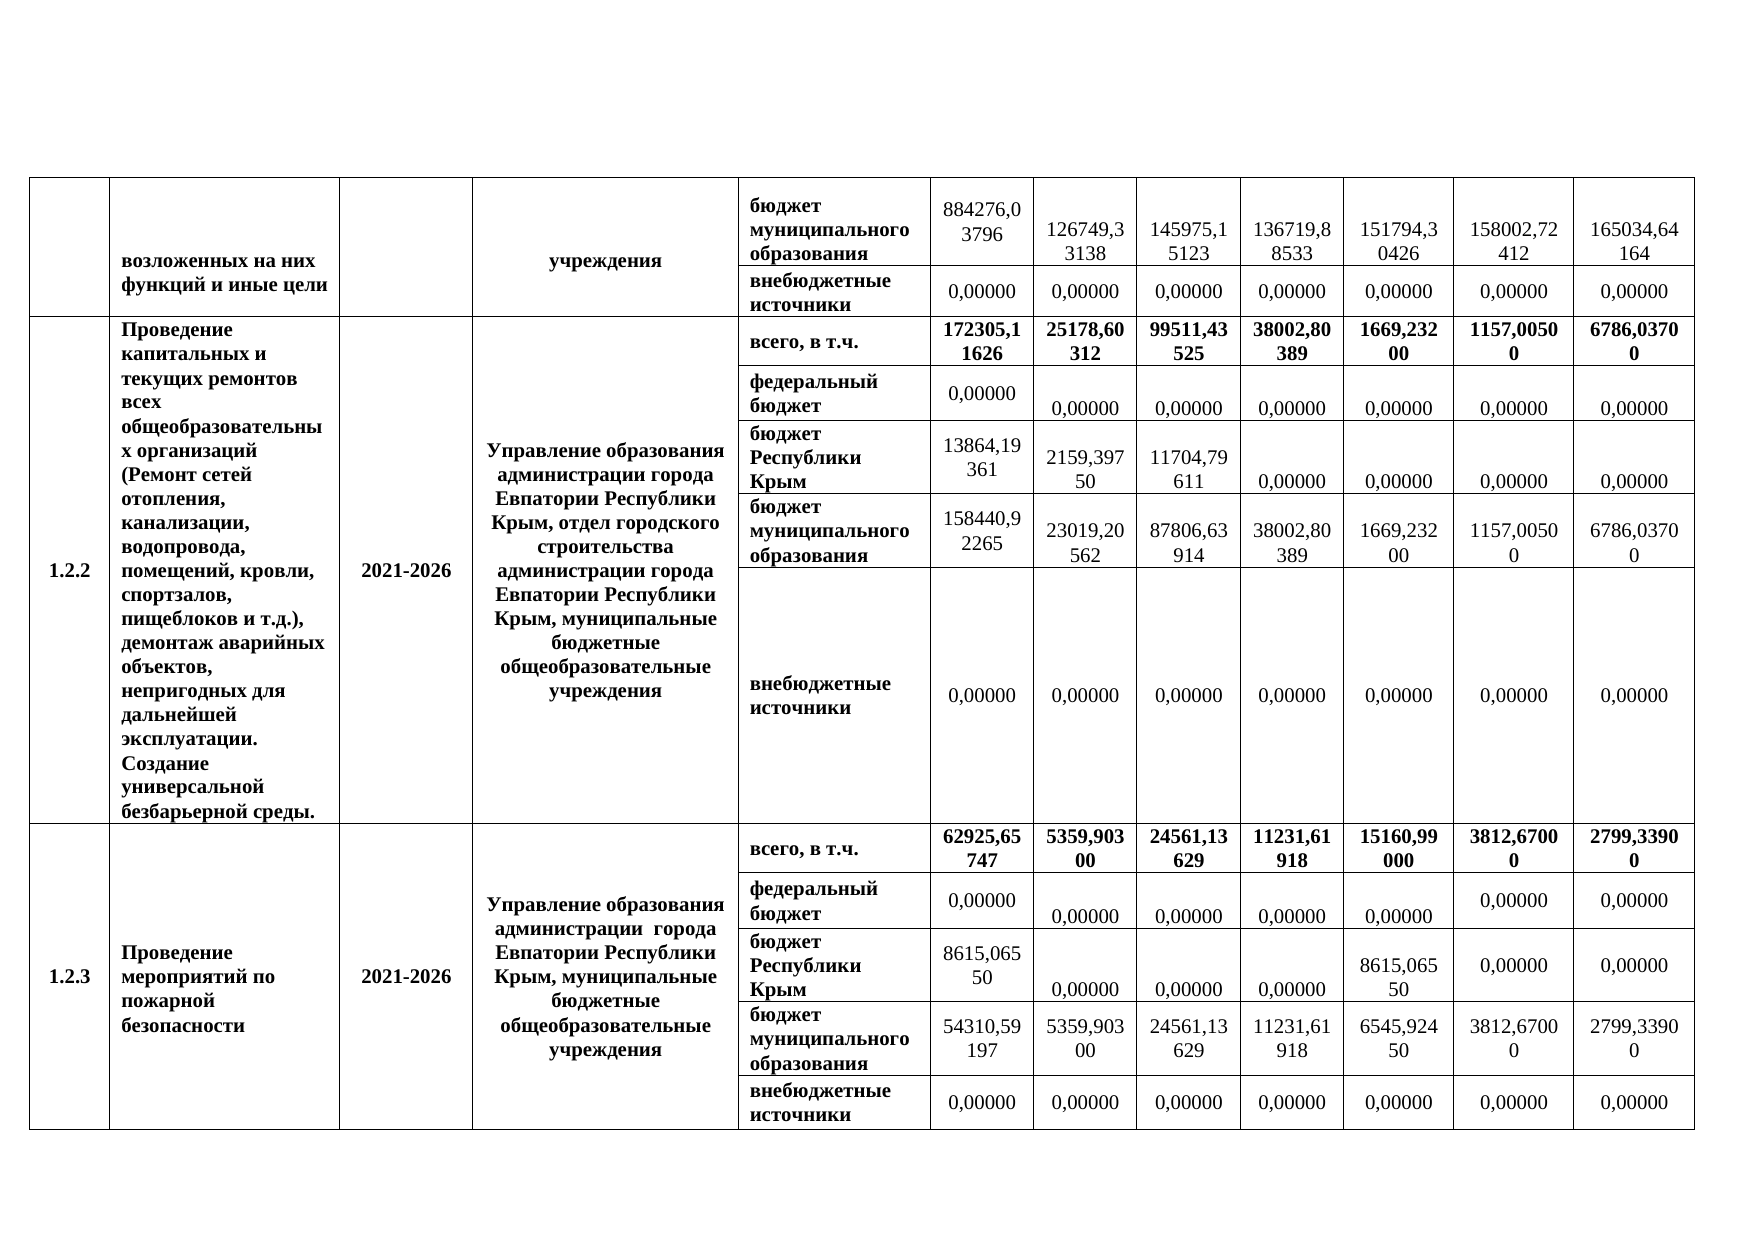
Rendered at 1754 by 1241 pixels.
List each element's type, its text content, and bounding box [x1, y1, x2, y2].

table_cell 0,00000 [931, 568, 1033, 823]
table_cell 0,00000 [1454, 366, 1573, 420]
table_cell 23019,20562 [1034, 494, 1136, 567]
table_cell Управление образования администрации города Евпатории Республики Крым, отдел городского строительства администрации города Евпатории Республики Крым, муниципальные бюджетные общеобразовательные учреждения [473, 317, 738, 823]
table_cell 24561,13629 [1137, 1002, 1240, 1074]
table_cell 0,00000 [931, 366, 1033, 420]
table_cell 5359,90300 [1034, 824, 1136, 872]
table_cell 0,00000 [1034, 873, 1136, 928]
table_cell 0,00000 [1574, 568, 1694, 823]
table_cell 0,00000 [1574, 929, 1694, 1001]
table_cell 6545,92450 [1344, 1002, 1453, 1074]
table_cell всего, в т.ч. [739, 317, 930, 365]
table_cell 99511,43525 [1137, 317, 1240, 365]
table_cell 2799,33900 [1574, 1002, 1694, 1074]
table_cell 6786,03700 [1574, 494, 1694, 567]
table_cell 1669,23200 [1344, 494, 1453, 567]
table_cell 158440,92265 [931, 494, 1033, 567]
table_cell 0,00000 [1344, 421, 1453, 493]
table_cell Проведение капитальных и текущих ремонтов всех общеобразовательных организаций (Ремонт сетей отопления, канализации, водопровода, помещений, кровли, спортзалов, пищеблоков и т.д.), демонтаж аварийных объектов, непригодных для дальнейшей эксплуатации. Создание универсальной безбарьерной среды. [110, 317, 339, 823]
table_cell 126749,33138 [1034, 178, 1136, 265]
table_cell 0,00000 [1344, 366, 1453, 420]
table_cell 0,00000 [1241, 421, 1343, 493]
table_cell 0,00000 [1137, 266, 1240, 316]
table_cell 38002,80389 [1241, 494, 1343, 567]
table_cell 0,00000 [1574, 1076, 1694, 1129]
table_cell 1157,00500 [1454, 317, 1573, 365]
table_cell 13864,19361 [931, 421, 1033, 493]
table_cell 11231,61918 [1241, 824, 1343, 872]
table_cell 38002,80389 [1241, 317, 1343, 365]
table_cell 172305,11626 [931, 317, 1033, 365]
table_cell 0,00000 [1574, 421, 1694, 493]
table_cell 25178,60312 [1034, 317, 1136, 365]
table_cell 158002,72412 [1454, 178, 1573, 265]
table_cell 0,00000 [1034, 366, 1136, 420]
table_cell 0,00000 [1137, 1076, 1240, 1129]
table_cell 0,00000 [1574, 366, 1694, 420]
table_cell 145975,15123 [1137, 178, 1240, 265]
table_cell 0,00000 [1454, 568, 1573, 823]
table_cell 165034,64164 [1574, 178, 1694, 265]
table_cell 0,00000 [1137, 873, 1240, 928]
table_cell 2159,39750 [1034, 421, 1136, 493]
table_cell 0,00000 [1137, 568, 1240, 823]
table_cell 2021-2026 [340, 317, 472, 823]
table_cell 0,00000 [1344, 873, 1453, 928]
table_cell 0,00000 [1137, 366, 1240, 420]
table_cell 3812,67000 [1454, 824, 1573, 872]
table_cell бюджет муниципального образования [739, 494, 930, 567]
table_cell 0,00000 [1574, 873, 1694, 928]
table_cell 0,00000 [1241, 873, 1343, 928]
table_cell 0,00000 [1454, 266, 1573, 316]
table_cell 0,00000 [1454, 929, 1573, 1001]
table_cell 0,00000 [1241, 1076, 1343, 1129]
table_cell всего, в т.ч. [739, 824, 930, 872]
table_cell 54310,59197 [931, 1002, 1033, 1074]
table_cell 3812,67000 [1454, 1002, 1573, 1074]
table_cell внебюджетные источники [739, 266, 930, 316]
table_cell 0,00000 [1454, 421, 1573, 493]
table_cell 15160,99000 [1344, 824, 1453, 872]
table_cell 1157,00500 [1454, 494, 1573, 567]
table_cell 151794,30426 [1344, 178, 1453, 265]
table_cell 0,00000 [1241, 929, 1343, 1001]
table_cell Проведение мероприятий по пожарной безопасности [110, 824, 339, 1129]
table_cell 0,00000 [1034, 568, 1136, 823]
table_cell 5359,90300 [1034, 1002, 1136, 1074]
table_cell 0,00000 [1574, 266, 1694, 316]
table_cell 0,00000 [1137, 929, 1240, 1001]
table_cell 0,00000 [1454, 1076, 1573, 1129]
table_cell 0,00000 [1034, 1076, 1136, 1129]
table_cell 0,00000 [931, 266, 1033, 316]
table_cell 0,00000 [1241, 266, 1343, 316]
table_cell 24561,13629 [1137, 824, 1240, 872]
table_cell 0,00000 [1454, 873, 1573, 928]
table_cell 62925,65747 [931, 824, 1033, 872]
table_cell 1.2.2 [30, 317, 109, 823]
table_cell 0,00000 [1034, 266, 1136, 316]
table_cell 2799,33900 [1574, 824, 1694, 872]
table_cell 0,00000 [931, 873, 1033, 928]
table_cell бюджет Республики Крым [739, 421, 930, 493]
table_cell 8615,06550 [1344, 929, 1453, 1001]
table_cell 11231,61918 [1241, 1002, 1343, 1074]
table_cell внебюджетные источники [739, 568, 930, 823]
table_cell федеральный бюджет [739, 873, 930, 928]
table_cell 0,00000 [1344, 568, 1453, 823]
table_cell 0,00000 [1241, 366, 1343, 420]
table_cell бюджет муниципального образования [739, 1002, 930, 1074]
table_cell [473, 824, 738, 1129]
table_cell бюджет Республики Крым [739, 929, 930, 1001]
table_cell 8615,06550 [931, 929, 1033, 1001]
table_cell 6786,03700 [1574, 317, 1694, 365]
table_cell 0,00000 [1034, 929, 1136, 1001]
table_cell 0,00000 [1241, 568, 1343, 823]
table_cell 1.2.3 [30, 824, 109, 1129]
table_cell 136719,88533 [1241, 178, 1343, 265]
table_cell 0,00000 [931, 1076, 1033, 1129]
table_cell 87806,63914 [1137, 494, 1240, 567]
table_cell 884276,03796 [931, 178, 1033, 265]
table_cell бюджет муниципального образования [739, 178, 930, 265]
table_cell федеральный бюджет [739, 366, 930, 420]
table_cell 0,00000 [1344, 1076, 1453, 1129]
table_cell 2021-2026 [340, 824, 472, 1129]
table_cell 0,00000 [1344, 266, 1453, 316]
table_cell внебюджетные источники [739, 1076, 930, 1129]
table_cell 1669,23200 [1344, 317, 1453, 365]
table_cell 11704,79611 [1137, 421, 1240, 493]
